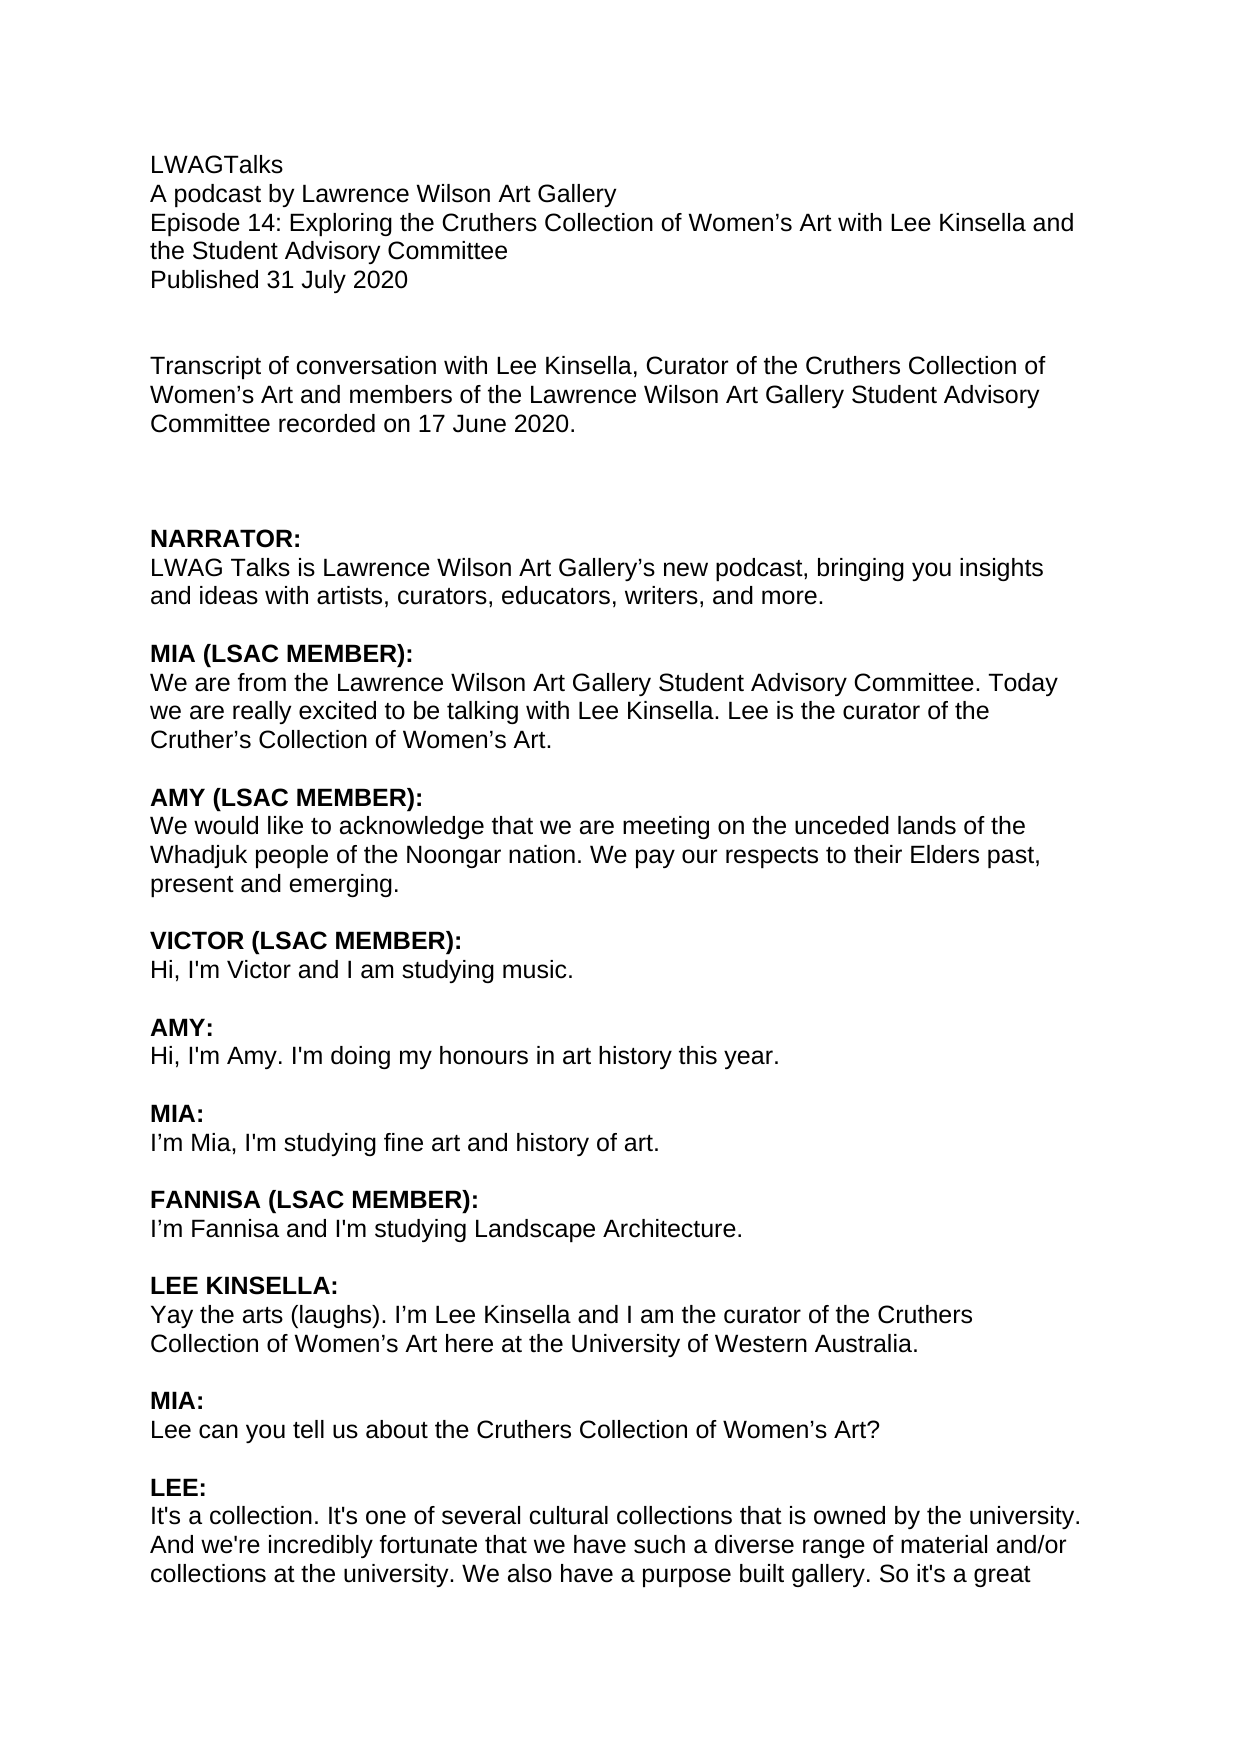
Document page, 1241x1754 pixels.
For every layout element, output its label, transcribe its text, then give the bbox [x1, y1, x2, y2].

text MIA: [150, 1099, 1090, 1127]
text VICTOR (LSAC MEMBER): [150, 926, 1090, 955]
text LWAGTalks [150, 150, 1090, 179]
text We would like to acknowledge that we are meeting on the unceded lands of the Whadjuk people of the Noongar nation. We pay our respects to their Elders past, present and emerging. [150, 811, 1090, 897]
text AMY (LSAC MEMBER): [150, 782, 1090, 811]
text A podcast by Lawrence Wilson Art Gallery [150, 179, 1090, 207]
text Transcript of conversation with Lee Kinsella, Curator of the Cruthers Collection of Women’s Art and members of the Lawrence Wilson Art Gallery Student Advisory Committee recorded on 17 June 2020. [150, 351, 1090, 437]
text We are from the Lawrence Wilson Art Gallery Student Advisory Committee. Today we are really excited to be talking with Lee Kinsella. Lee is the curator of the Cruther’s Collection of Women’s Art. [150, 667, 1090, 754]
text I’m Fannisa and I'm studying Landscape Architecture. [150, 1214, 1090, 1242]
text LEE: [150, 1472, 1090, 1501]
text FANNISA (LSAC MEMBER): [150, 1185, 1090, 1214]
text AMY: [150, 1012, 1090, 1041]
text LEE KINSELLA: [150, 1271, 1090, 1300]
text NARRATOR: [150, 524, 1090, 552]
text Episode 14: Exploring the Cruthers Collection of Women’s Art with Lee Kinsella and the Student Advisory Committee [150, 207, 1090, 265]
text Hi, I'm Victor and I am studying music. [150, 955, 1090, 984]
text I’m Mia, I'm studying fine art and history of art. [150, 1127, 1090, 1156]
text Published 31 July 2020 [150, 265, 1090, 294]
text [150, 1501, 1090, 1587]
text MIA: [150, 1386, 1090, 1415]
text Lee can you tell us about the Cruthers Collection of Women’s Art? [150, 1415, 1090, 1444]
text LWAG Talks is Lawrence Wilson Art Gallery’s new podcast, bringing you insights and ideas with artists, curators, educators, writers, and more. [150, 552, 1090, 610]
text MIA (LSAC MEMBER): [150, 639, 1090, 667]
text Yay the arts (laughs). I’m Lee Kinsella and I am the curator of the Cruthers Collection of Women’s Art here at the University of Western Australia. [150, 1300, 1090, 1357]
text Hi, I'm Amy. I'm doing my honours in art history this year. [150, 1041, 1090, 1070]
